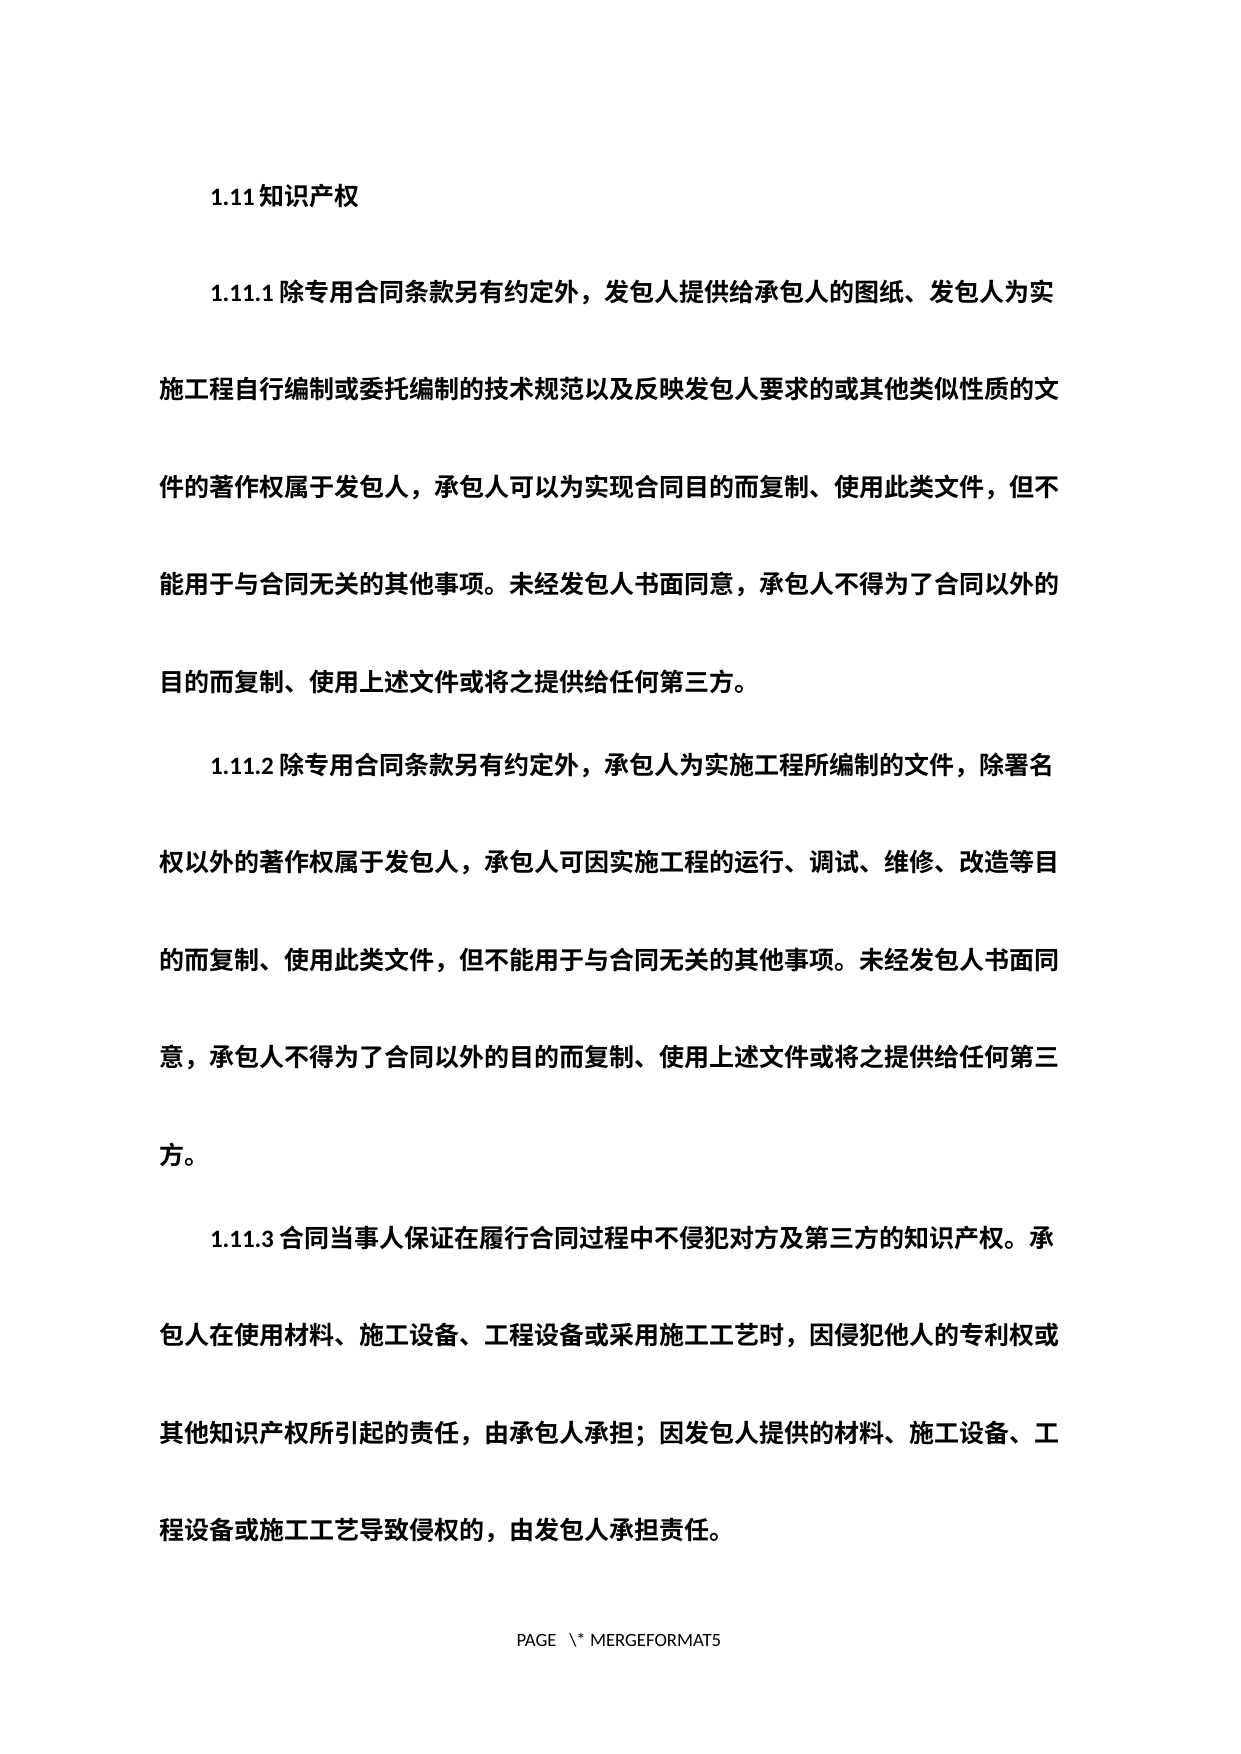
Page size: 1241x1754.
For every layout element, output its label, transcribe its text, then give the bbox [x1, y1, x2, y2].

text 1.11.2 除专用合同条款另有约定外，承包人为实施工程所编制的文件，除署名权以外的著作权属于发包人，承包人可因实施工程的运行、调试、维修、改造等目的而复制、使用此类文件，但不能用于与合同无关的其他事项。未经发包人书面同意，承包人不得为了合同以外的目的而复制、使用上述文件或将之提供给任何第三方。 [159, 731, 1078, 1186]
subtitle 1.11知识产权 [159, 162, 1078, 227]
text 1.11.1 除专用合同条款另有约定外，发包人提供给承包人的图纸、发包人为实施工程自行编制或委托编制的技术规范以及反映发包人要求的或其他类似性质的文件的著作权属于发包人，承包人可以为实现合同目的而复制、使用此类文件，但不能用于与合同无关的其他事项。未经发包人书面同意，承包人不得为了合同以外的目的而复制、使用上述文件或将之提供给任何第三方。 [159, 258, 1078, 713]
text 1.11.3 合同当事人保证在履行合同过程中不侵犯对方及第三方的知识产权。承包人在使用材料、施工设备、工程设备或采用施工工艺时，因侵犯他人的专利权或其他知识产权所引起的责任，由承包人承担；因发包人提供的材料、施工设备、工程设备或施工工艺导致侵权的，由发包人承担责任。 [159, 1204, 1078, 1561]
